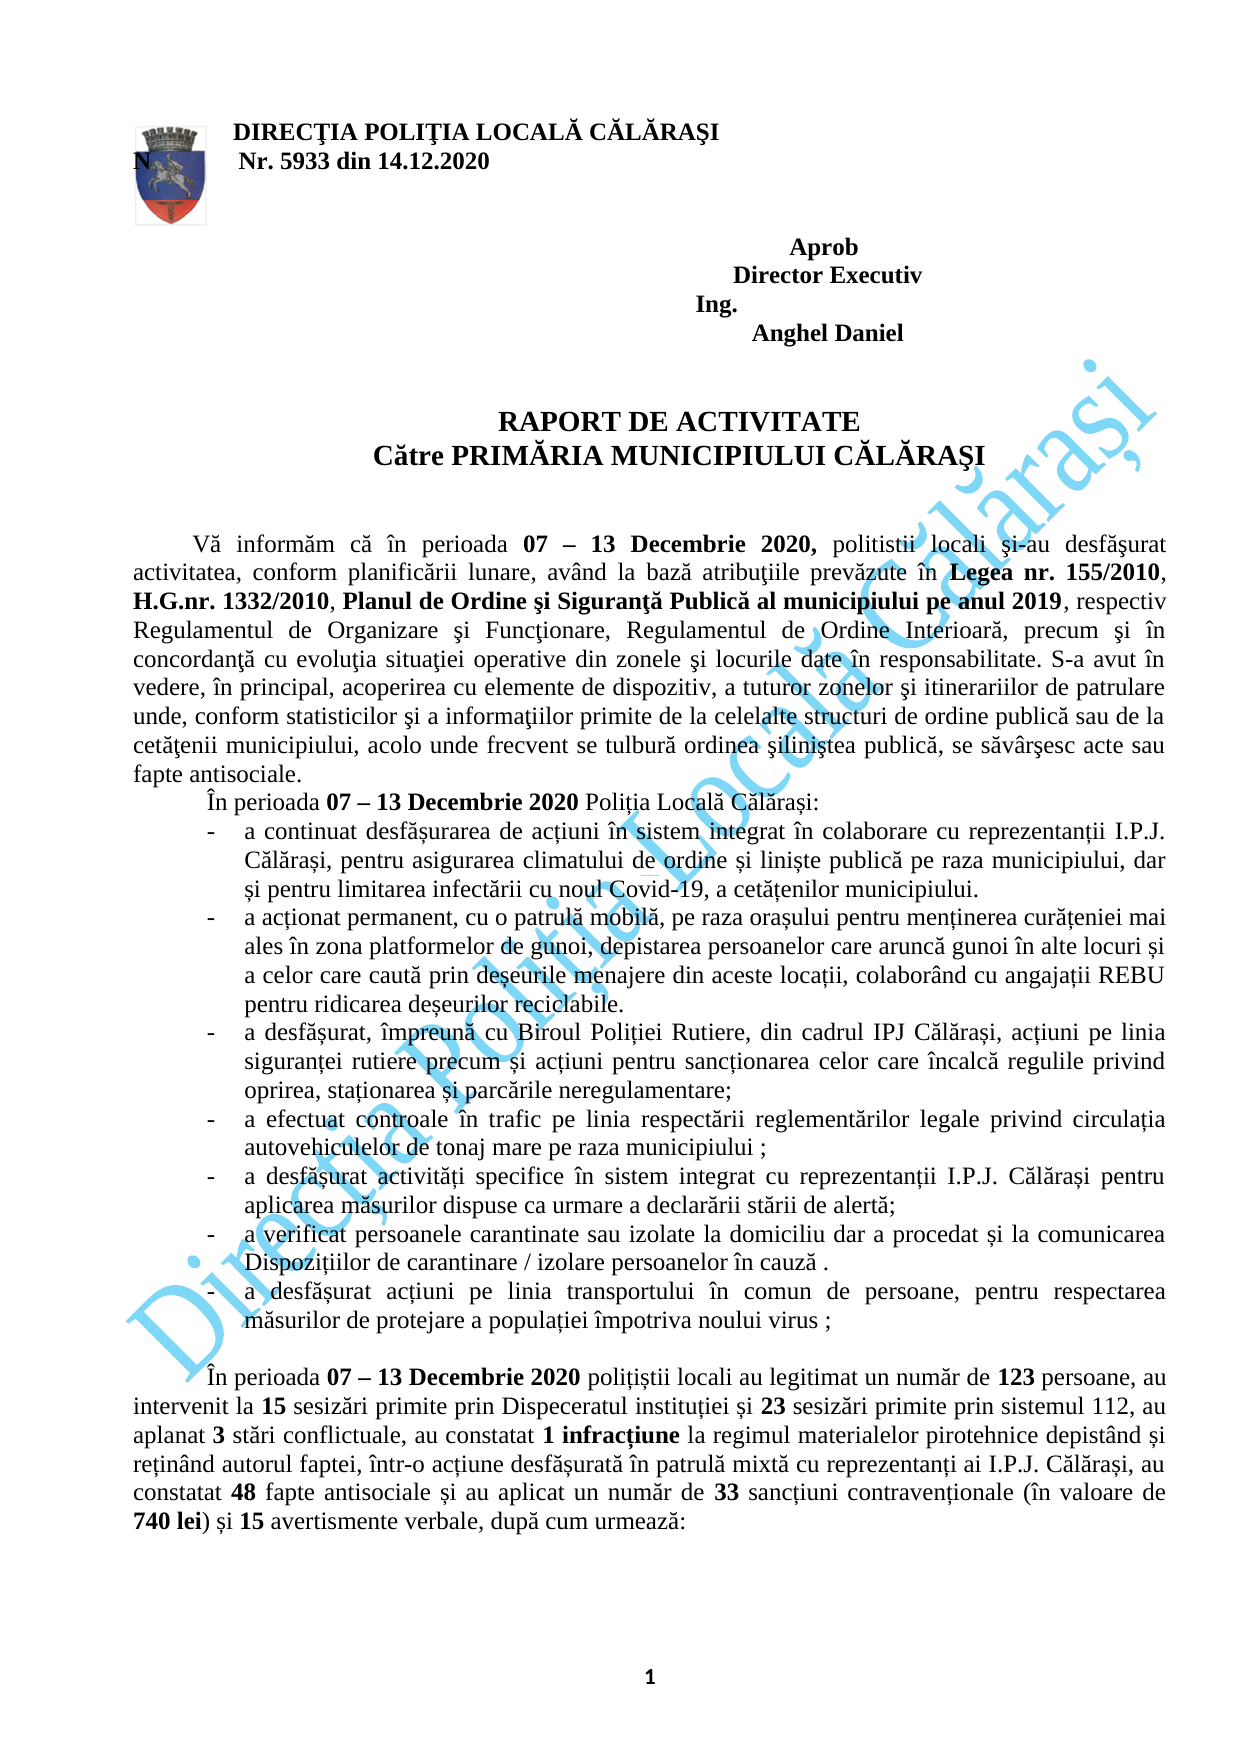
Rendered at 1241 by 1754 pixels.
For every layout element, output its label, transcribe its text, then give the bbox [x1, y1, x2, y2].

text Anghel Daniel [133, 318, 1167, 347]
text N Nr. 5933 din 14.12.2020 [133, 146, 1167, 175]
list a verificat persoanele carantinate sau izolate la domiciliu dar a procedat și la comunicarea Dispozițiilor de carantinare / izolare persoanelor în cauză . [207, 1219, 1167, 1276]
text Vă informăm că în perioada 07 – 13 Decembrie 2020, politistii locali şi-au desfăşurat activitatea, conform planificării lunare, având la bază atribuţiile prevăzute în Legea nr. 155/2010, H.G.nr. 1332/2010, Planul de Ordine şi Siguranţă Publică al municipiului pe anul 2019, respectiv Regulamentul de Organizare şi Funcţionare, Regulamentul de Ordine Interioară, precum şi în concordanţă cu evoluţia situaţiei operative din zonele şi locurile date în responsabilitate. S-a avut în vedere, în principal, acoperirea cu elemente de dispozitiv, a tuturor zonelor şi itinerariilor de patrulare unde, conform statisticilor şi a informaţiilor primite de la celelalte structuri de ordine publică sau de la cetăţenii municipiului, acolo unde frecvent se tulbură ordinea şiliniştea publică, se săvârşesc acte sau fapte antisociale. [133, 529, 1167, 787]
text Ing. [133, 289, 1167, 318]
list a desfășurat acțiuni pe linia transportului în comun de persoane, pentru respectarea măsurilor de protejare a populației împotriva noului virus ; [207, 1276, 1167, 1334]
text În perioada 07 – 13 Decembrie 2020 polițiștii locali au legitimat un număr de 123 persoane, au intervenit la 15 sesizări primite prin Dispeceratul instituției și 23 sesizări primite prin sistemul 112, au aplanat 3 stări conflictuale, au constatat 1 infracțiune la regimul materialelor pirotehnice depistând și reținând autorul faptei, într-o acțiune desfășurată în patrulă mixtă cu reprezentanți ai I.P.J. Călărași, au constatat 48 fapte antisociale și au aplicat un număr de 33 sancțiuni contravenționale (în valoare de 740 lei) și 15 avertismente verbale, după cum urmează: [133, 1362, 1167, 1535]
list a desfășurat activități specifice în sistem integrat cu reprezentanții I.P.J. Călărași pentru aplicarea măsurilor dispuse ca urmare a declarării stării de alertă; [207, 1161, 1167, 1219]
list a continuat desfășurarea de acțiuni în sistem integrat în colaborare cu reprezentanții I.P.J. Călărași, pentru asigurarea climatului de ordine și liniște publică pe raza municipiului, dar și pentru limitarea infectării cu noul Covid-19, a cetățenilor municipiului. [207, 816, 1167, 902]
text Către PRIMĂRIA MUNICIPIULUI CĂLĂRAŞI [192, 438, 1167, 471]
text DIRECŢIA POLIŢIA LOCALĂ CĂLĂRAŞI [133, 117, 1167, 146]
text Aprob [133, 232, 1167, 260]
list a efectuat controale în trafic pe linia respectării reglementărilor legale privind circulația autovehiculelor de tonaj mare pe raza municipiului ; [207, 1104, 1167, 1161]
text În perioada 07 – 13 Decembrie 2020 Poliția Locală Călărași: [133, 787, 1167, 816]
text Director Executiv [133, 260, 1167, 289]
picture [133, 175, 208, 226]
list a acționat permanent, cu o patrulă mobilă, pe raza orașului pentru menținerea curățeniei mai ales în zona platformelor de gunoi, depistarea persoanelor care aruncă gunoi în alte locuri și a celor care caută prin deșeurile menajere din aceste locații, colaborând cu angajații REBU pentru ridicarea deșeurilor reciclabile. [207, 902, 1167, 1017]
list a desfășurat, împreună cu Biroul Poliției Rutiere, din cadrul IPJ Călărași, acțiuni pe linia siguranței rutiere precum și acțiuni pentru sancționarea celor care încalcă regulile privind oprirea, staționarea și parcările neregulamentare; [207, 1017, 1167, 1104]
text RAPORT DE ACTIVITATE [192, 404, 1167, 438]
